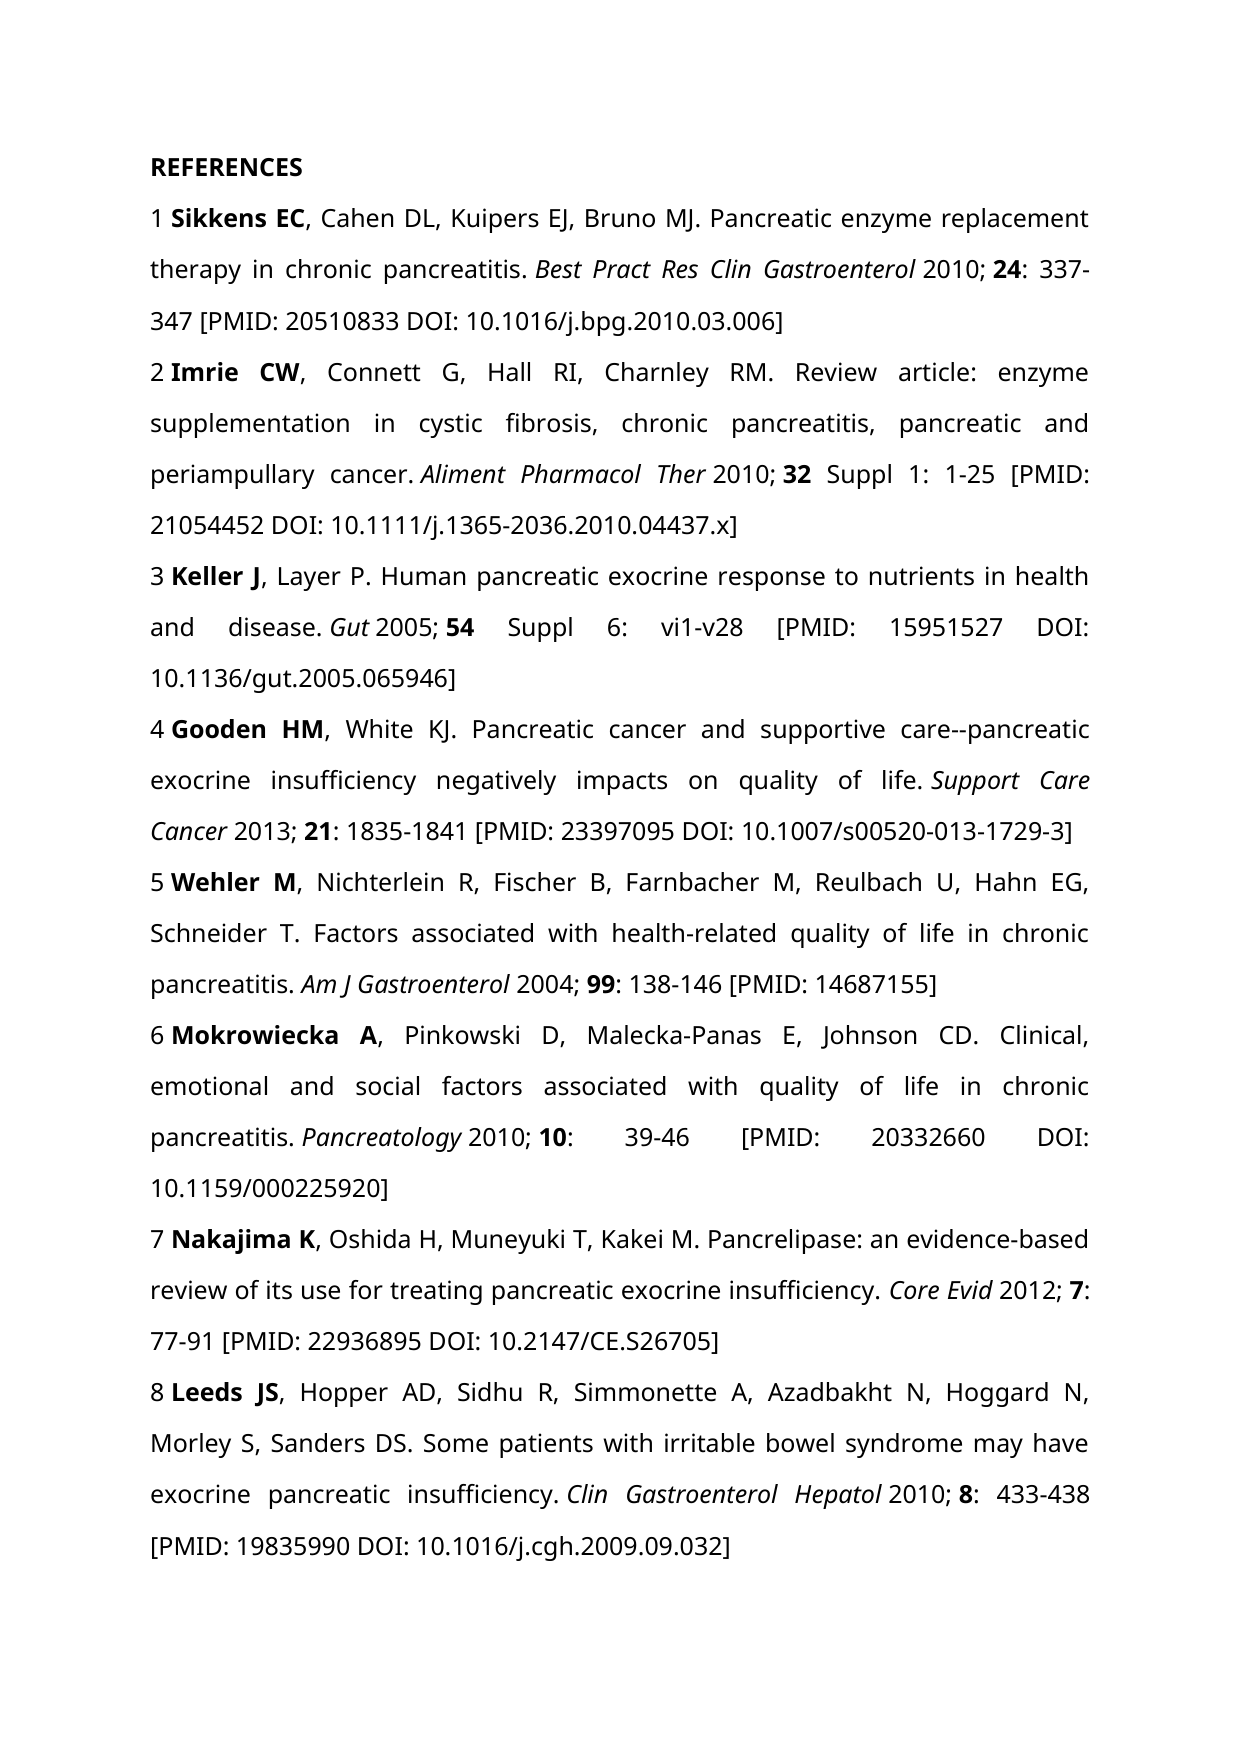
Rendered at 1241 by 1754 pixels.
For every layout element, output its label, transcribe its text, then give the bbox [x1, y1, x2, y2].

text 7 Nakajima K, Oshida H, Muneyuki T, Kakei M. Pancrelipase: an evidence-based review of its use for treating pancreatic exocrine insufficiency. Core Evid 2012; 7: 77-91 [PMID: 22936895 DOI: 10.2147/CE.S26705] [150, 1222, 1090, 1358]
text 6 Mokrowiecka A, Pinkowski D, Malecka-Panas E, Johnson CD. Clinical, emotional and social factors associated with quality of life in chronic pancreatitis. Pancreatology 2010; 10: 39-46 [PMID: 20332660 DOI: 10.1159/000225920] [150, 1018, 1090, 1205]
text 1 Sikkens EC, Cahen DL, Kuipers EJ, Bruno MJ. Pancreatic enzyme replacement therapy in chronic pancreatitis. Best Pract Res Clin Gastroenterol 2010; 24: 337-347 [PMID: 20510833 DOI: 10.1016/j.bpg.2010.03.006] [150, 201, 1090, 337]
text 4 Gooden HM, White KJ. Pancreatic cancer and supportive care--pancreatic exocrine insufficiency negatively impacts on quality of life. Support Care Cancer 2013; 21: 1835-1841 [PMID: 23397095 DOI: 10.1007/s00520-013-1729-3] [150, 711, 1090, 848]
subtitle REFERENCES [150, 150, 1090, 184]
text 2 Imrie CW, Connett G, Hall RI, Charnley RM. Review article: enzyme supplementation in cystic fibrosis, chronic pancreatitis, pancreatic and periampullary cancer. Aliment Pharmacol Ther 2010; 32 Suppl 1: 1-25 [PMID: 21054452 DOI: 10.1111/j.1365-2036.2010.04437.x] [150, 354, 1090, 541]
text 3 Keller J, Layer P. Human pancreatic exocrine response to nutrients in health and disease. Gut 2005; 54 Suppl 6: vi1-v28 [PMID: 15951527 DOI: 10.1136/gut.2005.065946] [150, 558, 1090, 694]
text 8 Leeds JS, Hopper AD, Sidhu R, Simmonette A, Azadbakht N, Hoggard N, Morley S, Sanders DS. Some patients with irritable bowel syndrome may have exocrine pancreatic insufficiency. Clin Gastroenterol Hepatol 2010; 8: 433-438 [PMID: 19835990 DOI: 10.1016/j.cgh.2009.09.032] [150, 1375, 1090, 1562]
text 5 Wehler M, Nichterlein R, Fischer B, Farnbacher M, Reulbach U, Hahn EG, Schneider T. Factors associated with health-related quality of life in chronic pancreatitis. Am J Gastroenterol 2004; 99: 138-146 [PMID: 14687155] [150, 864, 1090, 1001]
